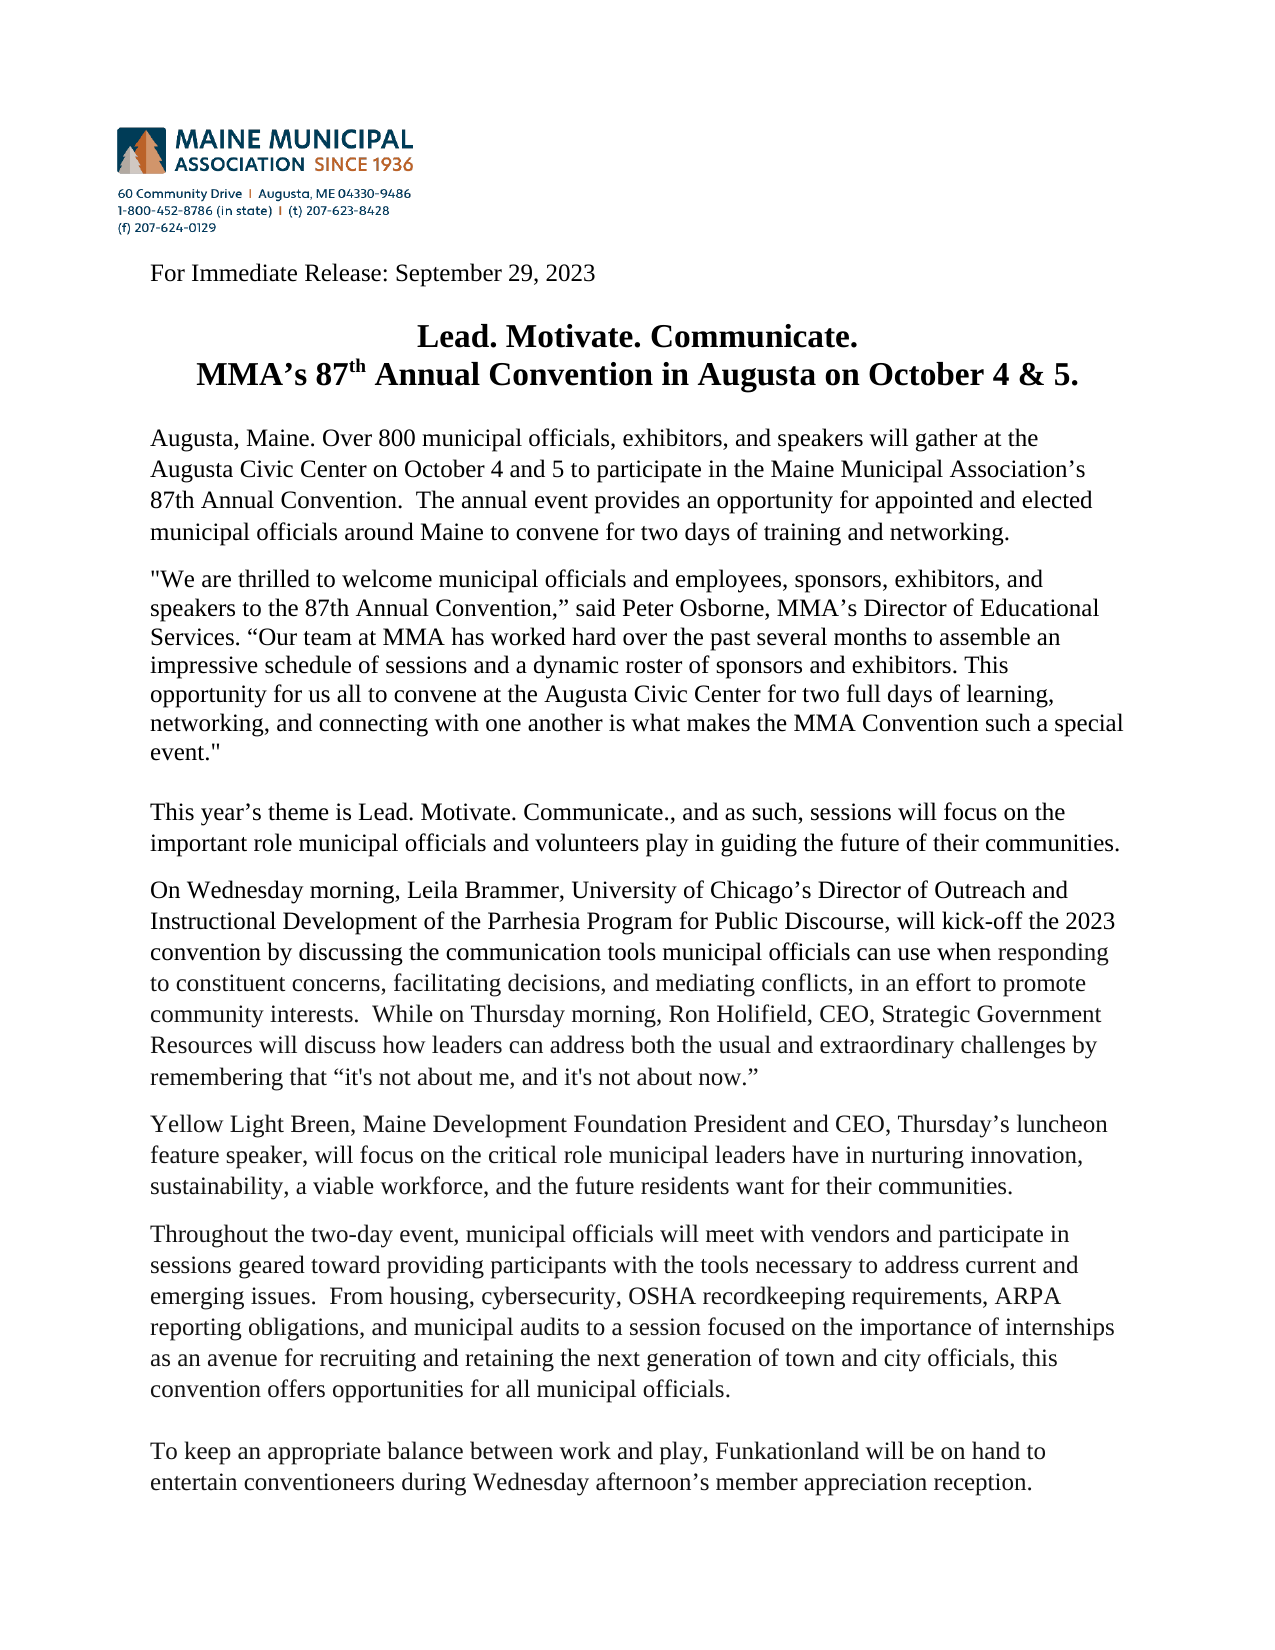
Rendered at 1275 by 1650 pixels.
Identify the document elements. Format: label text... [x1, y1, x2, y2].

text To keep an appropriate balance between work and play, Funkationland will be on hand to entertain conventioneers during Wednesday afternoon’s member appreciation reception. [150, 1436, 1125, 1496]
text MMA’s 87th Annual Convention in Augusta on October 4 & 5. [150, 354, 1125, 392]
text For Immediate Release: September 29, 2023 [150, 258, 1125, 287]
text "We are thrilled to welcome municipal officials and employees, sponsors, exhibitors, and speakers to the 87th Annual Convention,” said Peter Osborne, MMA’s Director of Educational Services. “Our team at MMA has worked hard over the past several months to assemble an impressive schedule of sessions and a dynamic roster of sponsors and exhibitors. This opportunity for us all to convene at the Augusta Civic Center for two full days of learning, networking, and connecting with one another is what makes the MMA Convention such a special event." [150, 564, 1125, 766]
text On Wednesday morning, Leila Brammer, University of Chicago’s Director of Outreach and Instructional Development of the Parrhesia Program for Public Discourse, will kick-off the 2023 convention by discussing the communication tools municipal officials can use when responding to constituent concerns, facilitating decisions, and mediating conflicts, in an effort to promote community interests. While on Thursday morning, Ron Holifield, CEO, Strategic Government Resources will discuss how leaders can address both the usual and extraordinary challenges by remembering that “it's not about me, and it's not about now.” [150, 875, 1125, 1090]
text Lead. Motivate. Communicate. [150, 316, 1125, 354]
text This year’s theme is Lead. Motivate. Communicate., and as such, sessions will focus on the important role municipal officials and volunteers play in guiding the future of their communities. [150, 797, 1125, 856]
picture [62, 72, 419, 249]
text Augusta, Maine. Over 800 municipal officials, exhibitors, and speakers will gather at the Augusta Civic Center on October 4 and 5 to participate in the Maine Municipal Association’s 87th Annual Convention. The annual event provides an opportunity for appointed and elected municipal officials around Maine to convene for two days of training and networking. [150, 423, 1125, 545]
text Yellow Light Breen, Maine Development Foundation President and CEO, Thursday’s luncheon feature speaker, will focus on the critical role municipal leaders have in nurturing innovation, sustainability, a viable workforce, and the future residents want for their communities. [150, 1109, 1125, 1200]
text Throughout the two-day event, municipal officials will meet with vendors and participate in sessions geared toward providing participants with the tools necessary to address current and emerging issues. From housing, cybersecurity, OSHA recordkeeping requirements, ARPA reporting obligations, and municipal audits to a session focused on the importance of internships as an avenue for recruiting and retaining the next generation of town and city officials, this convention offers opportunities for all municipal officials. [150, 1219, 1125, 1403]
